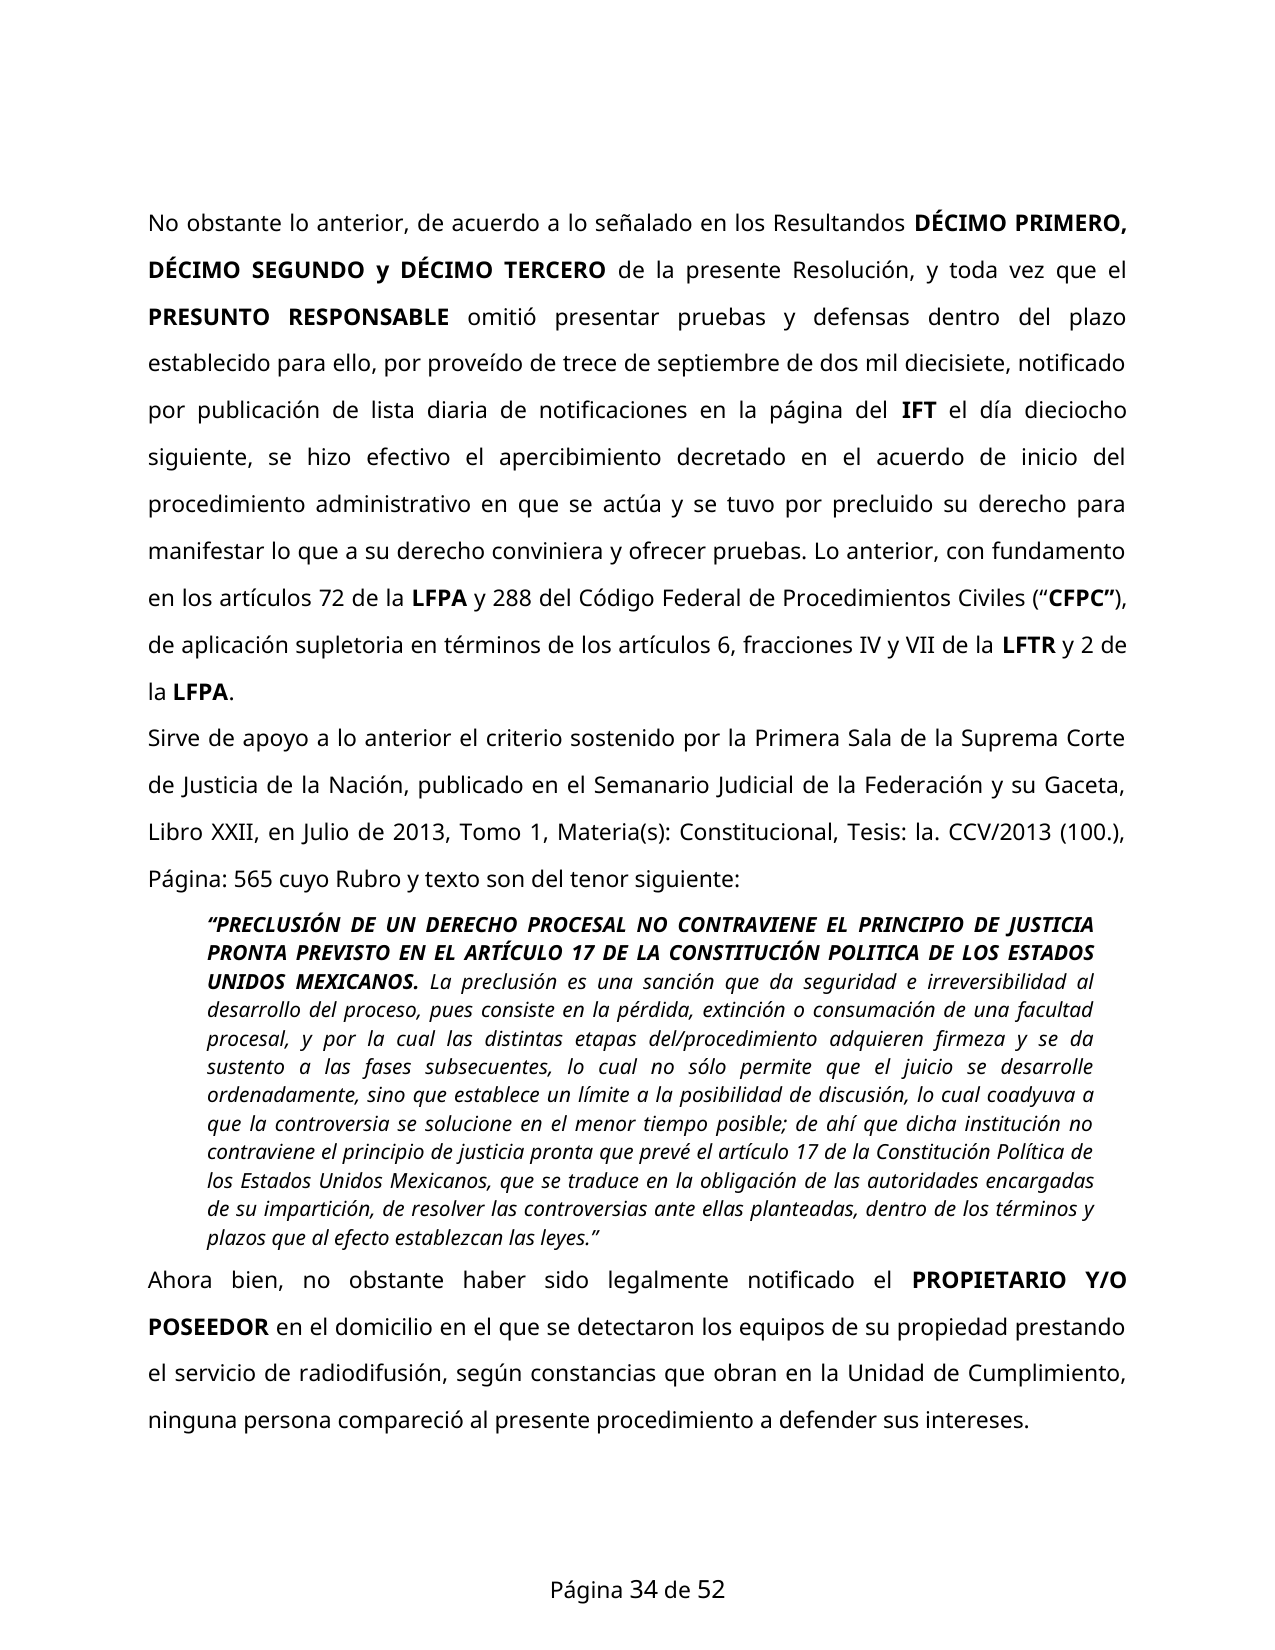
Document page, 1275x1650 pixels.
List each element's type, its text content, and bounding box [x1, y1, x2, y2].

text No obstante lo anterior, de acuerdo a lo señalado en los Resultandos DÉCIMO PRIMERO, DÉCIMO SEGUNDO y DÉCIMO TERCERO de la presente Resolución, y toda vez que el PRESUNTO RESPONSABLE omitió presentar pruebas y defensas dentro del plazo establecido para ello, por proveído de trece de septiembre de dos mil diecisiete, notificado por publicación de lista diaria de notificaciones en la página del IFT el día dieciocho siguiente, se hizo efectivo el apercibimiento decretado en el acuerdo de inicio del procedimiento administrativo en que se actúa y se tuvo por precluido su derecho para manifestar lo que a su derecho conviniera y ofrecer pruebas. Lo anterior, con fundamento en los artículos 72 de la LFPA y 288 del Código Federal de Procedimientos Civiles (“CFPC”), de aplicación supletoria en términos de los artículos 6, fracciones IV y VII de la LFTR y 2 de la LFPA. [148, 207, 1127, 707]
text Sirve de apoyo a lo anterior el criterio sostenido por la Primera Sala de la Suprema Corte de Justicia de la Nación, publicado en el Semanario Judicial de la Federación y su Gaceta, Libro XXII, en Julio de 2013, Tomo 1, Materia(s): Constitucional, Tesis: la. CCV/2013 (100.), Página: 565 cuyo Rubro y texto son del tenor siguiente: [148, 722, 1127, 894]
text “PRECLUSIÓN DE UN DERECHO PROCESAL NO CONTRAVIENE EL PRINCIPIO DE JUSTICIA PRONTA PREVISTO EN EL ARTÍCULO 17 DE LA CONSTITUCIÓN POLITICA DE LOS ESTADOS UNIDOS MEXICANOS. La preclusión es una sanción que da seguridad e irreversibilidad al desarrollo del proceso, pues consiste en la pérdida, extinción o consumación de una facultad procesal, y por la cual las distintas etapas del/procedimiento adquieren firmeza y se da sustento a las fases subsecuentes, lo cual no sólo permite que el juicio se desarrolle ordenadamente, sino que establece un límite a la posibilidad de discusión, lo cual coadyuva a que la controversia se solucione en el menor tiempo posible; de ahí que dicha institución no contraviene el principio de justicia pronta que prevé el artículo 17 de la Constitución Política de los Estados Unidos Mexicanos, que se traduce en la obligación de las autoridades encargadas de su impartición, de resolver las controversias ante ellas planteadas, dentro de los términos y plazos que al efecto establezcan las leyes.” [207, 910, 1098, 1251]
text Ahora bien, no obstante haber sido legalmente notificado el PROPIETARIO Y/O POSEEDOR en el domicilio en el que se detectaron los equipos de su propiedad prestando el servicio de radiodifusión, según constancias que obran en la Unidad de Cumplimiento, ninguna persona compareció al presente procedimiento a defender sus intereses. [148, 1264, 1127, 1436]
